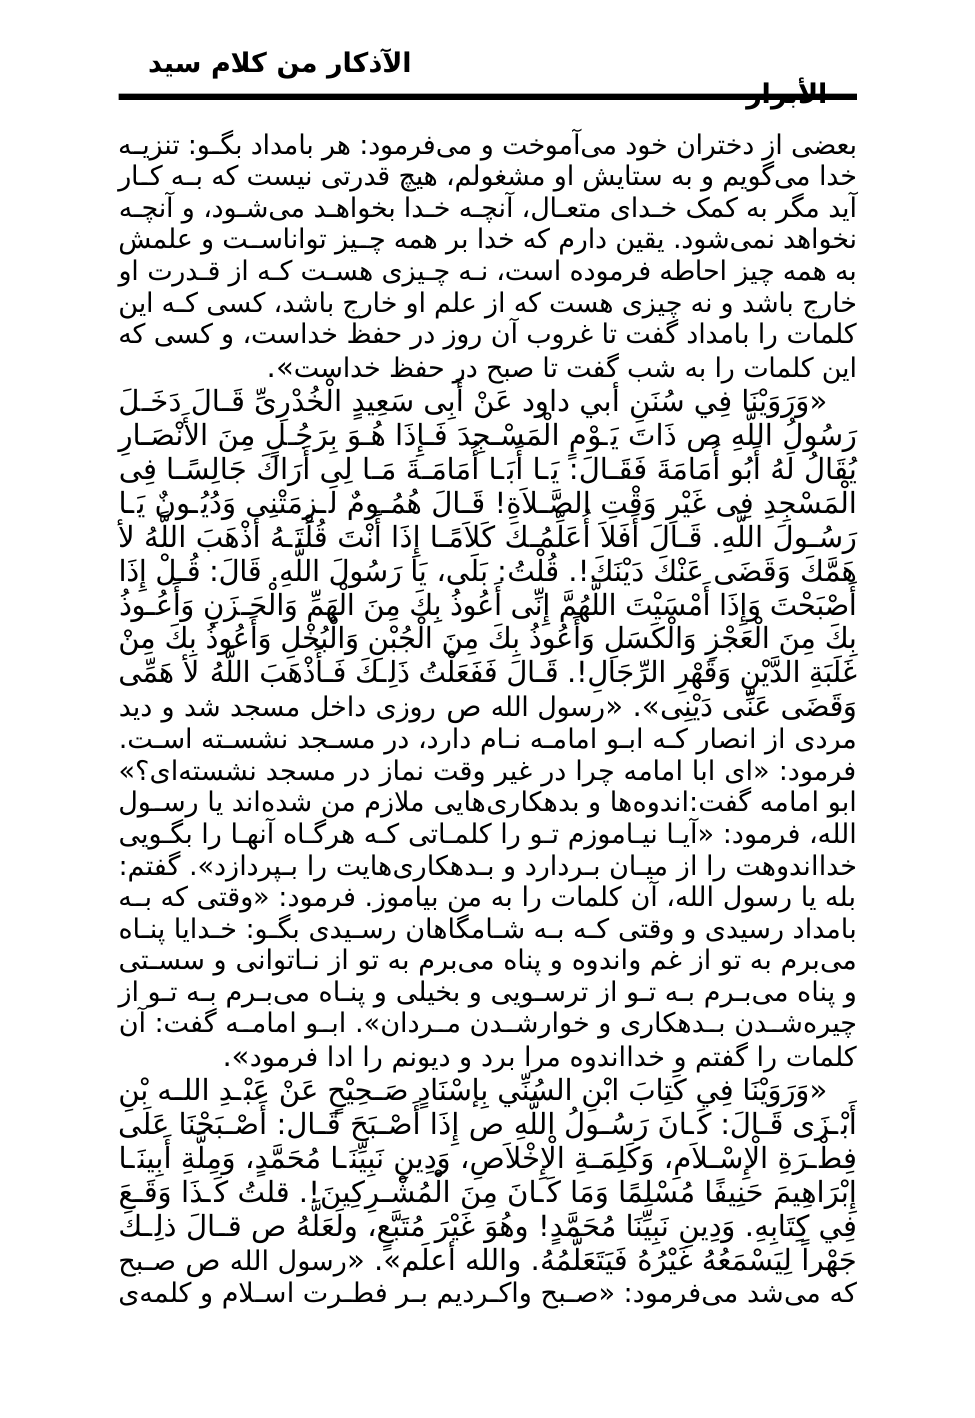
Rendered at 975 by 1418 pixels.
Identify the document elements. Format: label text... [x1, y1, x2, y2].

text «وَرَوَيْنَا فِي سُنَنِ أبي داود عَنْ أَبِى سَعِيدٍ الْخُدْرِىِّ قَالَ دَخَلَ رَسُولُ اللَّهِ ص ذَاتَ يَوْمٍ الْمَسْجِدَ فَإِذَا هُوَ بِرَجُلٍ مِنَ الأَنْصَارِ يُقَالُ لَهُ أَبُو أُمَامَةَ فَقَالَ: يَا أَبَا أُمَامَةَ مَا لِى أَرَاكَ جَالِسًا فِى الْمَسْجِدِ فِى غَيْرِ وَقْتِ الصَّلاَةِ! قَالَ هُمُومٌ لَزِمَتْنِى وَدُيُونٌ يَا رَسُولَ اللَّهِ. قَالَ أَفَلاَ أُعَلِّمُكَ كَلاَمًا إِذَا أَنْتَ قُلْتَهُ أَذْهَبَ اللَّهُ ﻷ هَمَّكَ وَقَضَى عَنْكَ دَيْنَكَ!. قُلْتُ: بَلَى، يَا رَسُولَ اللَّهِ. قَالَ: قُلْ إِذَا أَصْبَحْتَ وَإِذَا أَمْسَيْتَ اللَّهُمَّ إِنِّى أَعُوذُ بِكَ مِنَ الْهَمِّ وَالْحَزَنِ وَأَعُوذُ بِكَ مِنَ الْعَجْزِ وَالْكَسَلِ وَأَعُوذُ بِكَ مِنَ الْجُبْنِ وَالْبُخْلِ وَأَعُوذُ بِكَ مِنْ غَلَبَةِ الدَّيْنِ وَقَهْرِ الرِّجَالِ!. قَالَ فَفَعَلْتُ ذَلِكَ فَأَذْهَبَ اللَّهُ ﻷ هَمِّى وَقَضَى عَنِّى دَيْنِى». «رسول الله ص روزی داخل مسجد شد و دید مردی از انصار که ابو امامه نام دارد، در مسجد نشسته است. فرمود: «ای ابا امامه چرا در غیر وقت نماز در مسجد نشسته‌ای؟» ابو امامه گفت:‌اندوه‌ها و بدهکاری‌هایی ملازم من شده‌اند یا رسول الله، فرمود: «آیا نیاموزم تو را کلماتی که هرگاه آنها را بگویی خدا‌اندوهت را از میان بردارد و بدهکاری‌هایت را بپردازد». گفتم: بله یا رسول الله، آن کلمات را به من بیاموز. فرمود: «وقتی که به بامداد رسیدی و وقتی که به شامگاهان رسیدی بگو: خدایا پناه می‌برم به تو از غم و‌اندوه و پناه می‌برم به تو از ناتوانی و سستی و پناه می‌برم به تو از ترسویی و بخیلی و پناه می‌برم به تو از چیره‌شدن بدهکاری و خوارشدن مردان». ابو امامه گفت: آن کلمات را گفتم و خدا‌اندوه مرا برد و دیونم را ادا فرمود». [118, 384, 857, 1073]
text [118, 1073, 857, 1308]
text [118, 129, 857, 384]
